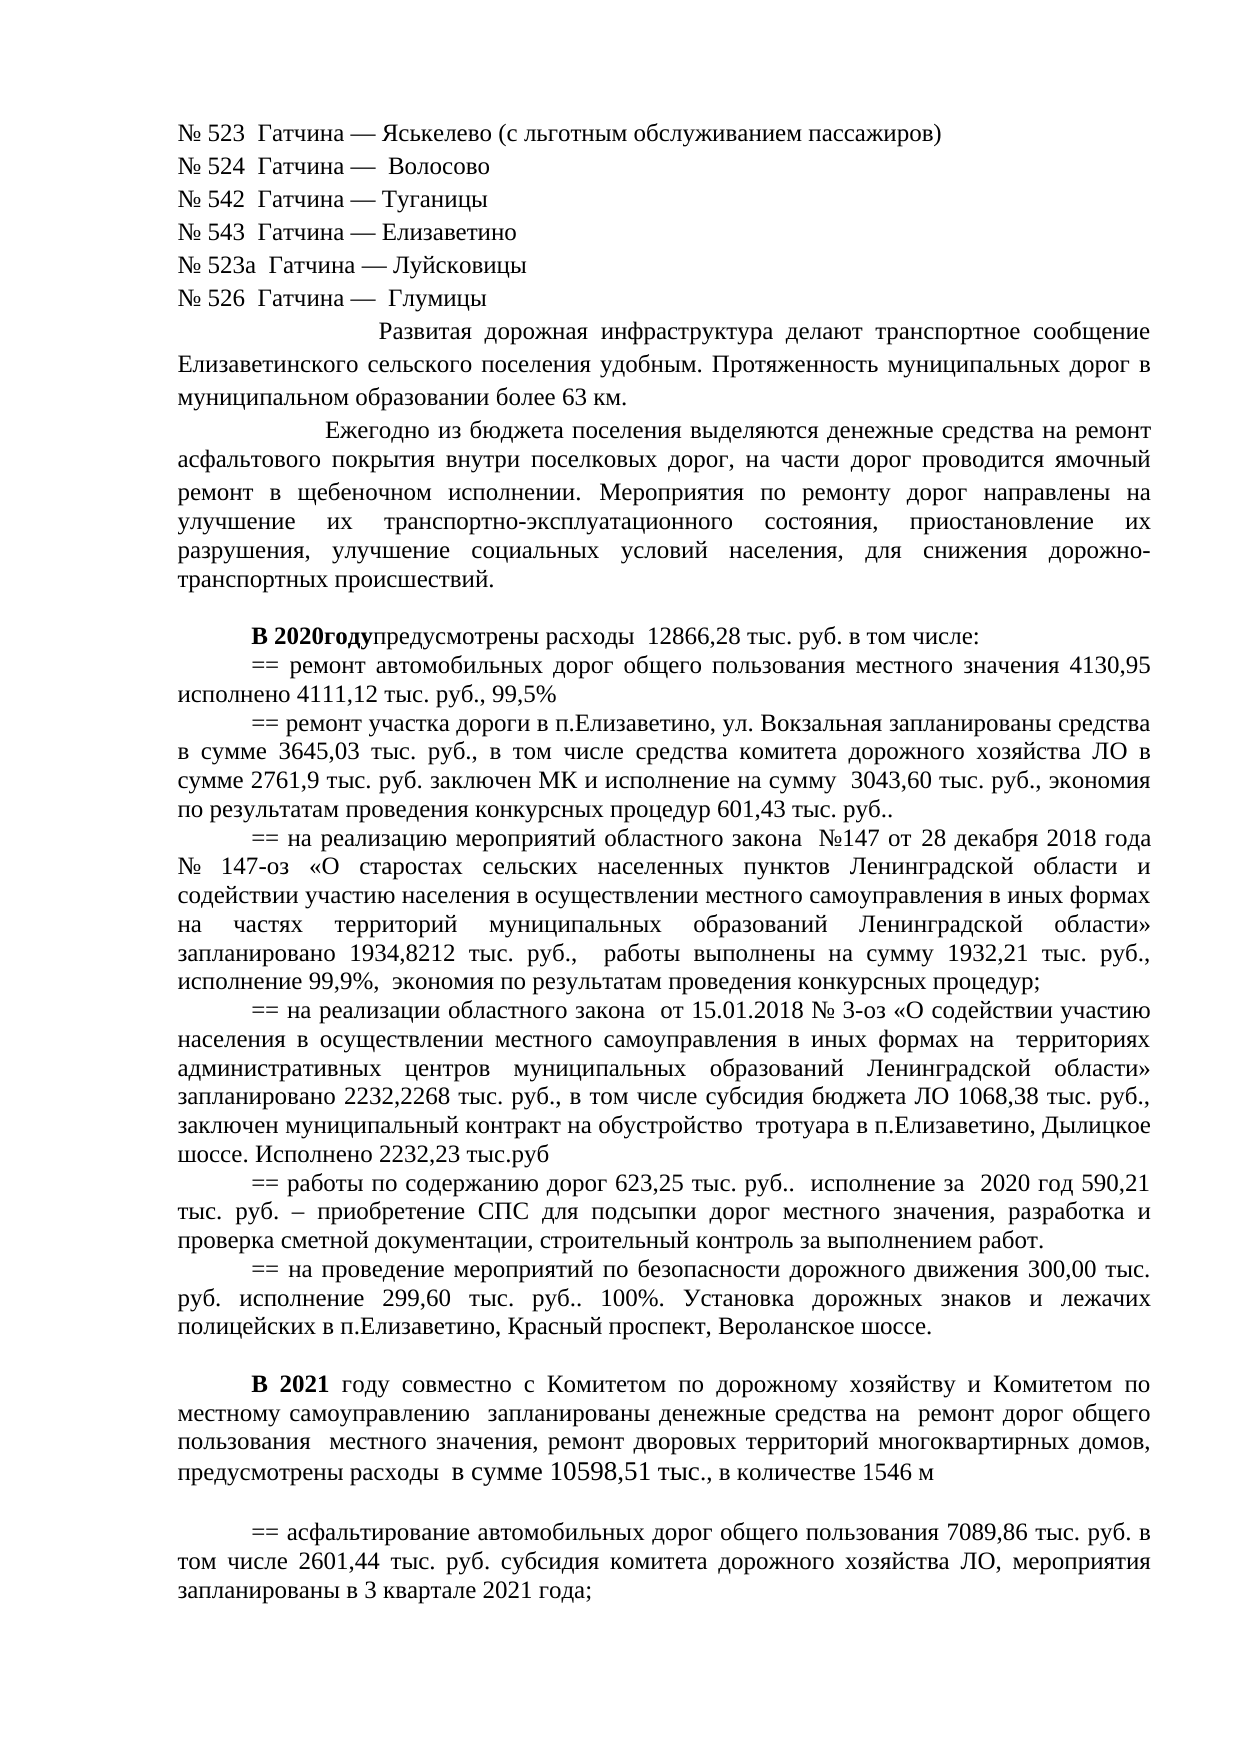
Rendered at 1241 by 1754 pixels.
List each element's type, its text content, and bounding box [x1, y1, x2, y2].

text == ремонт автомобильных дорог общего пользования местного значения 4130,95 исполнено 4111,12 тыс. руб., 99,5% [177, 650, 1152, 708]
text Развитая дорожная инфраструктура делают транспортное сообщение Елизаветинского сельского поселения удобным. Протяженность муниципальных дорог в муниципальном образовании более 63 км. [177, 316, 1152, 411]
text № 543 Гатчина — Елизаветино [177, 217, 1152, 246]
text № 523а Гатчина — Луйсковицы [177, 250, 1152, 279]
text == на реализации областного закона от 15.01.2018 № 3-оз «О содействии участию населения в осуществлении местного самоуправления в иных формах на территориях административных центров муниципальных образований Ленинградской области» запланировано 2232,2268 тыс. руб., в том числе субсидия бюджета ЛО 1068,38 тыс. руб., заключен муниципальный контракт на обустройство тротуара в п.Елизаветино, Дылицкое шоссе. Исполнено 2232,23 тыс.руб [177, 995, 1152, 1168]
text В 2020годупредусмотрены расходы 12866,28 тыс. руб. в том числе: [177, 621, 1152, 650]
text == на проведение мероприятий по безопасности дорожного движения 300,00 тыс. руб. исполнение 299,60 тыс. руб.. 100%. Установка дорожных знаков и лежачих полицейских в п.Елизаветино, Красный проспект, Вероланское шоссе. [177, 1254, 1152, 1340]
text № 542 Гатчина — Туганицы [177, 184, 1152, 213]
text == работы по содержанию дорог 623,25 тыс. руб.. исполнение за 2020 год 590,21 тыс. руб. – приобретение СПС для подсыпки дорог местного значения, разработка и проверка сметной документации, строительный контроль за выполнением работ. [177, 1168, 1152, 1254]
text == асфальтирование автомобильных дорог общего пользования 7089,86 тыс. руб. в том числе 2601,44 тыс. руб. субсидия комитета дорожного хозяйства ЛО, мероприятия запланированы в 3 квартале 2021 года; [177, 1517, 1152, 1604]
text == на реализацию мероприятий областного закона №147 от 28 декабря 2018 года № 147-оз «О старостах сельских населенных пунктов Ленинградской области и содействии участию населения в осуществлении местного самоуправления в иных формах на частях территорий муниципальных образований Ленинградской области» запланировано 1934,8212 тыс. руб., работы выполнены на сумму 1932,21 тыс. руб., исполнение 99,9%, экономия по результатам проведения конкурсных процедур; [177, 823, 1152, 995]
text № 523 Гатчина — Яськелево (с льготным обслуживанием пассажиров) [177, 118, 1152, 147]
text == ремонт участка дороги в п.Елизаветино, ул. Вокзальная запланированы средства в сумме 3645,03 тыс. руб., в том числе средства комитета дорожного хозяйства ЛО в сумме 2761,9 тыс. руб. заключен МК и исполнение на сумму 3043,60 тыс. руб., экономия по результатам проведения конкурсных процедур 601,43 тыс. руб.. [177, 708, 1152, 823]
text В 2021 году совместно с Комитетом по дорожному хозяйству и Комитетом по местному самоуправлению запланированы денежные средства на ремонт дорог общего пользования местного значения, ремонт дворовых территорий многоквартирных домов, предусмотрены расходы в сумме 10598,51 тыс., в количестве 1546 м [177, 1369, 1152, 1486]
text № 526 Гатчина — Глумицы [177, 283, 1152, 312]
text Ежегодно из бюджета поселения выделяются денежные средства на ремонт асфальтового покрытия внутри поселковых дорог, на части дорог проводится ямочный ремонт в щебеночном исполнении. Мероприятия по ремонту дорог направлены на улучшение их транспортно-эксплуатационного состояния, приостановление их разрушения, улучшение социальных условий населения, для снижения дорожно-транспортных происшествий. [177, 415, 1152, 593]
text № 524 Гатчина — Волосово [177, 151, 1152, 180]
